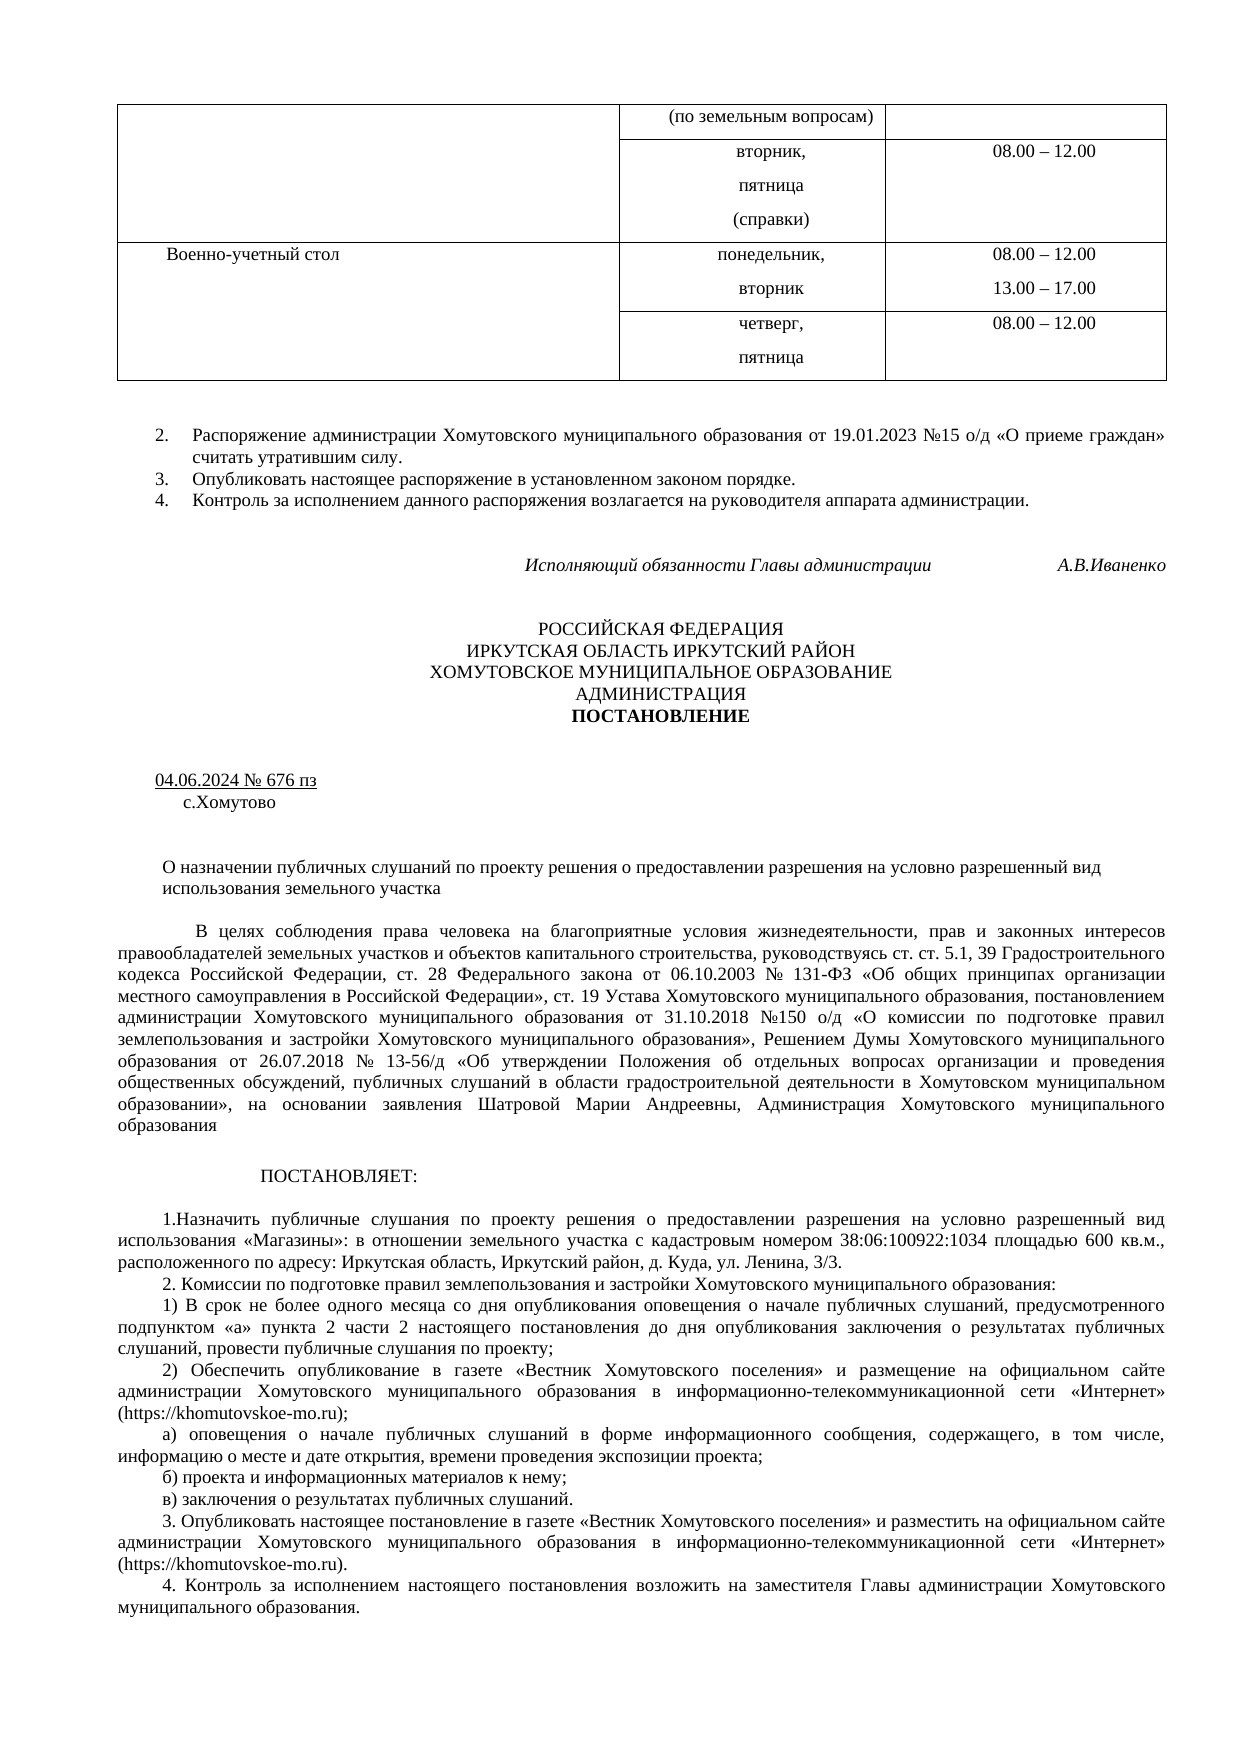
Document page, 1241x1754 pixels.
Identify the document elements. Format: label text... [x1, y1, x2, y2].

text О назначении публичных слушаний по проекту решения о предоставлении разрешения на условно разрешенный вид [118, 856, 1167, 877]
text 2. Комиссии по подготовке правил землепользования и застройки Хомутовского муниципального образования: [118, 1272, 1167, 1294]
text ПОСТАНОВЛЕНИЕ [155, 704, 1167, 726]
text РОССИЙСКАЯ ФЕДЕРАЦИЯ [155, 618, 1167, 640]
table_cell 08.00 – 12.00 [886, 312, 1166, 380]
text использования земельного участка [118, 877, 1167, 899]
text 3. Опубликовать настоящее распоряжение в установленном законом порядке. [155, 467, 1167, 489]
text в) заключения о результатах публичных слушаний. [118, 1488, 1167, 1509]
text с.Хомутово [155, 791, 1167, 812]
text 4. Контроль за исполнением данного распоряжения возлагается на руководителя аппарата администрации. [155, 489, 1167, 511]
text ИРКУТСКАЯ ОБЛАСТЬ ИРКУТСКИЙ РАЙОН [155, 640, 1167, 661]
text 1.Назначить публичные слушания по проекту решения о предоставлении разрешения на условно разрешенный вид использования «Магазины»: в отношении земельного участка с кадастровым номером 38:06:100922:1034 площадью 600 кв.м., расположенного по адресу: Иркутская область, Иркутский район, д. Куда, ул. Ленина, 3/3. [118, 1208, 1167, 1272]
text 3. Опубликовать настоящее постановление в газете «Вестник Хомутовского поселения» и разместить на официальном сайте администрации Хомутовского муниципального образования в информационно-телекоммуникационной сети «Интернет» (https://khomutovskoe-mo.ru). [118, 1509, 1167, 1574]
text Исполняющий обязанности Главы администрации А.В.Иваненко [155, 554, 1167, 575]
table_cell вторник, пятница (справки) [620, 140, 885, 242]
text 4. Контроль за исполнением настоящего постановления возложить на заместителя Главы администрации Хомутовского муниципального образования. [118, 1574, 1167, 1617]
text 2) Обеспечить опубликование в газете «Вестник Хомутовского поселения» и размещение на официальном сайте администрации Хомутовского муниципального образования в информационно-телекоммуникационной сети «Интернет» (https://khomutovskoe-mo.ru); [118, 1359, 1167, 1423]
text 1) В срок не более одного месяца со дня опубликования оповещения о начале публичных слушаний, предусмотренного подпунктом «а» пункта 2 части 2 настоящего постановления до дня опубликования заключения о результатах публичных слушаний, провести публичные слушания по проекту; [118, 1294, 1167, 1359]
text 2. Распоряжение администрации Хомутовского муниципального образования от 19.01.2023 №15 о/д «О приеме граждан» считать утратившим силу. [155, 424, 1167, 467]
text ПОСТАНОВЛЯЕТ: [118, 1164, 1167, 1186]
text б) проекта и информационных материалов к нему; [118, 1466, 1167, 1488]
text ХОМУТОВСКОЕ МУНИЦИПАЛЬНОЕ ОБРАЗОВАНИЕ [155, 661, 1167, 683]
table_cell 08.00 – 12.00 [886, 140, 1166, 242]
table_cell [118, 105, 619, 242]
text В целях соблюдения права человека на благоприятные условия жизнедеятельности, прав и законных интересов правообладателей земельных участков и объектов капитального строительства, руководствуясь ст. ст. 5.1, 39 Градостроительного кодекса Российской Федерации, ст. 28 Федерального закона от 06.10.2003 № 131-ФЗ «Об общих принципах организации местного самоуправления в Российской Федерации», ст. 19 Устава Хомутовского муниципального образования, постановлением администрации Хомутовского муниципального образования от 31.10.2018 №150 о/д «О комиссии по подготовке правил землепользования и застройки Хомутовского муниципального образования», Решением Думы Хомутовского муниципального образования от 26.07.2018 № 13-56/д «Об утверждении Положения об отдельных вопросах организации и проведения общественных обсуждений, публичных слушаний в области градостроительной деятельности в Хомутовском муниципальном образовании», на основании заявления Шатровой Марии Андреевны, Администрация Хомутовского муниципального образования [118, 920, 1167, 1164]
table_cell 08.00 – 12.00 13.00 – 17.00 [886, 243, 1166, 311]
text АДМИНИСТРАЦИЯ [155, 683, 1167, 704]
table_cell Военно-учетный стол [118, 243, 619, 380]
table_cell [620, 105, 885, 138]
table_cell понедельник, вторник [620, 243, 885, 311]
text а) оповещения о начале публичных слушаний в форме информационного сообщения, содержащего, в том числе, информацию о месте и дате открытия, времени проведения экспозиции проекта; [118, 1423, 1167, 1466]
table_cell четверг, пятница [620, 312, 885, 380]
text 04.06.2024 № 676 пз [155, 769, 1167, 791]
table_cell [886, 105, 1166, 138]
